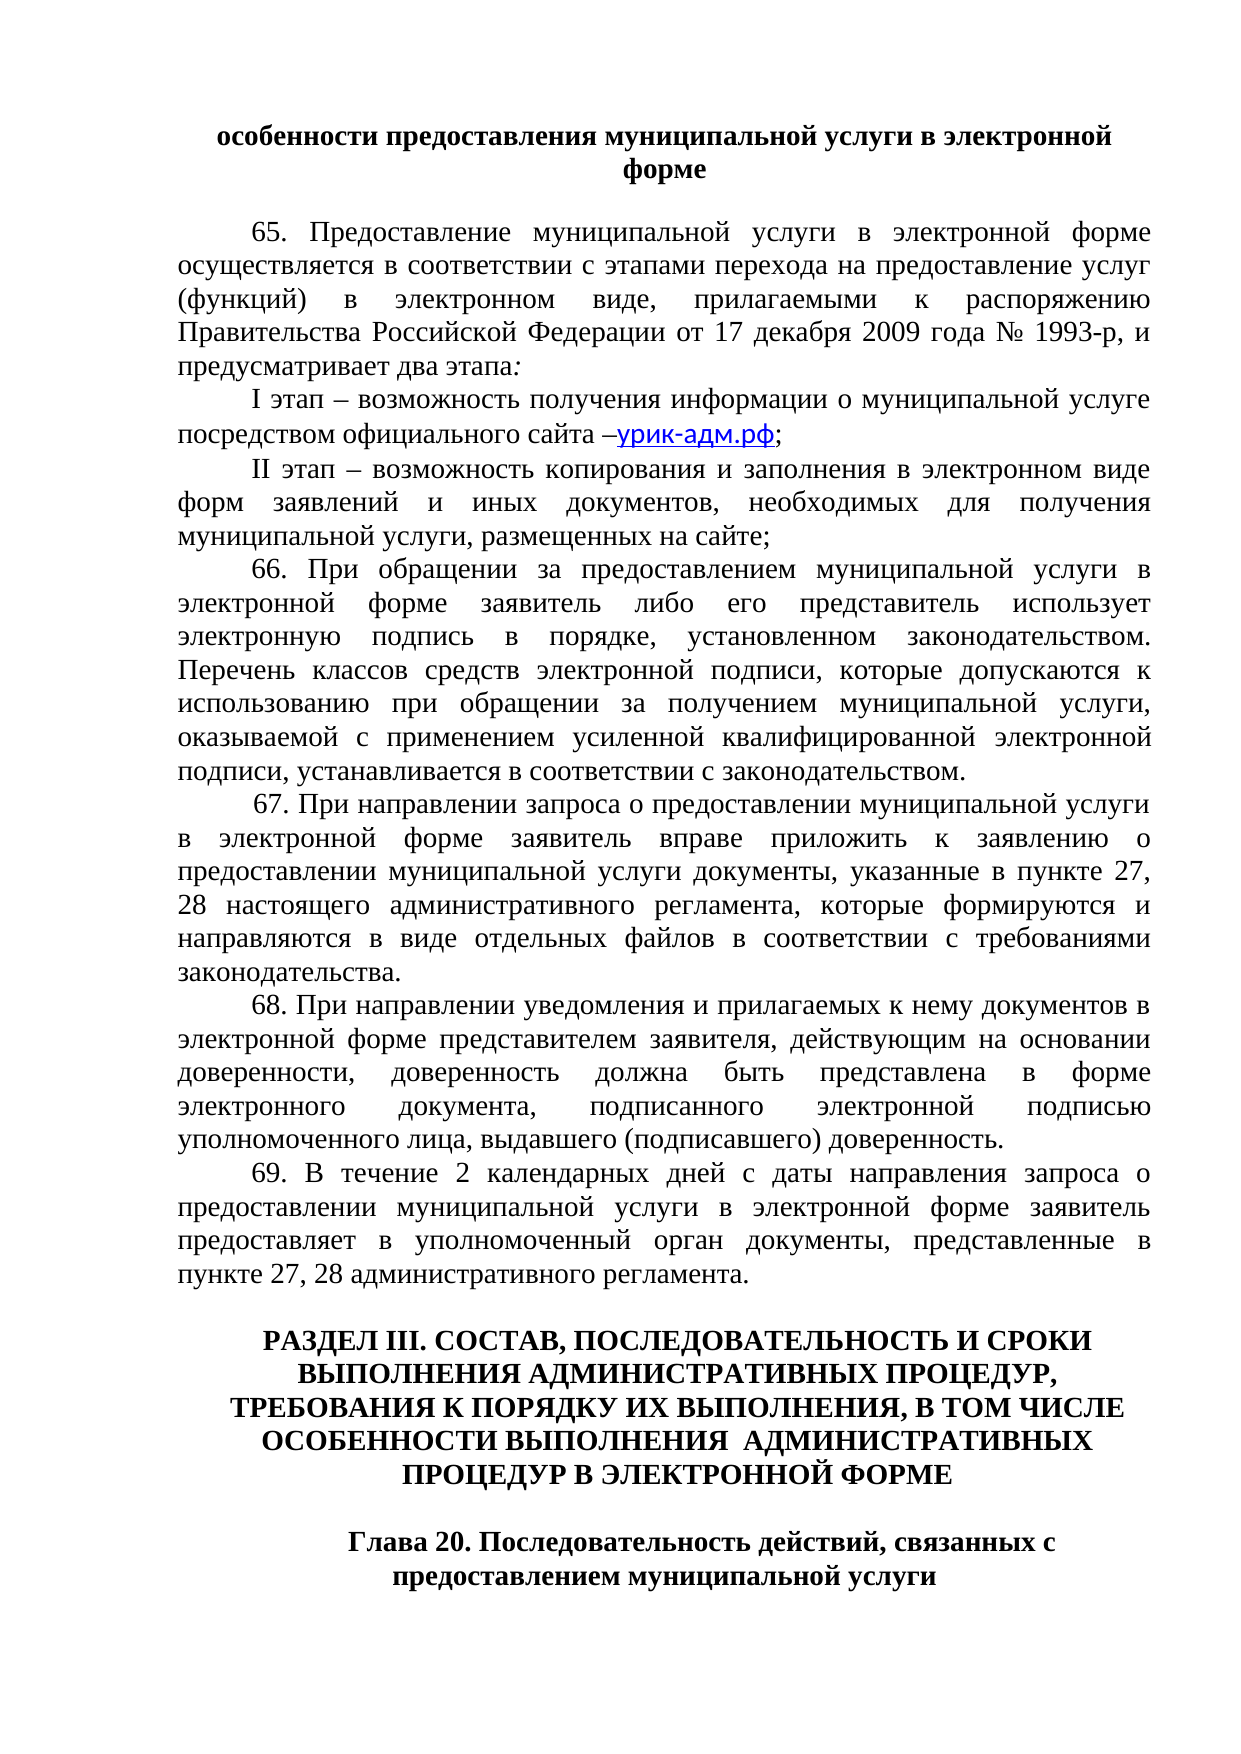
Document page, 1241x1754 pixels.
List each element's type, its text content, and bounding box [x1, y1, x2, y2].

text 68. При направлении уведомления и прилагаемых к нему документов в электронной форме представителем заявителя, действующим на основании доверенности, доверенность должна быть представлена в форме электронного документа, подписанного электронной подписью уполномоченного лица, выдавшего (подписавшего) доверенность. [177, 987, 1152, 1155]
text II этап – возможность копирования и заполнения в электронном виде форм заявлений и иных документов, необходимых для получения муниципальной услуги, размещенных на сайте; [177, 451, 1152, 551]
text 69. В течение 2 календарных дней с даты направления запроса о предоставлении муниципальной услуги в электронной форме заявитель предоставляет в уполномоченный орган документы, представленные в пункте 27, 28 административного регламента. [177, 1155, 1152, 1289]
text I этап – возможность получения информации о муниципальной услуге посредством официального сайта –урик-адм.рф; [177, 382, 1152, 451]
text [177, 118, 1152, 185]
text РАЗДЕЛ III. СОСТАВ, ПОСЛЕДОВАТЕЛЬНОСТЬ И СРОКИ ВЫПОЛНЕНИЯ АДМИНИСТРАТИВНЫХ ПРОЦЕДУР, ТРЕБОВАНИЯ К ПОРЯДКУ ИХ ВЫПОЛНЕНИЯ, В ТОМ ЧИСЛЕ ОСОБЕННОСТИ ВЫПОЛНЕНИЯ АДМИНИСТРАТИВНЫХ ПРОЦЕДУР В ЭЛЕКТРОННОЙ ФОРМЕ [203, 1323, 1152, 1491]
text 65. Предоставление муниципальной услуги в электронной форме осуществляется в соответствии с этапами перехода на предоставление услуг (функций) в электронном виде, прилагаемыми к распоряжению Правительства Российской Федерации от 17 декабря 2009 года № 1993-р, и предусматривает два этапа: [177, 214, 1152, 382]
text 66. При обращении за предоставлением муниципальной услуги в электронной форме заявитель либо его представитель использует электронную подпись в порядке, установленном законодательством. Перечень классов средств электронной подписи, которые допускаются к использованию при обращении за получением муниципальной услуги, оказываемой с применением усиленной квалифицированной электронной подписи, устанавливается в соответствии с законодательством. [177, 551, 1152, 786]
text Глава 20. Последовательность действий, связанных с предоставлением муниципальной услуги [177, 1524, 1152, 1591]
text 67. При направлении запроса о предоставлении муниципальной услуги в электронной форме заявитель вправе приложить к заявлению о предоставлении муниципальной услуги документы, указанные в пункте 27, 28 настоящего административного регламента, которые формируются и направляются в виде отдельных файлов в соответствии с требованиями законодательства. [177, 786, 1152, 987]
